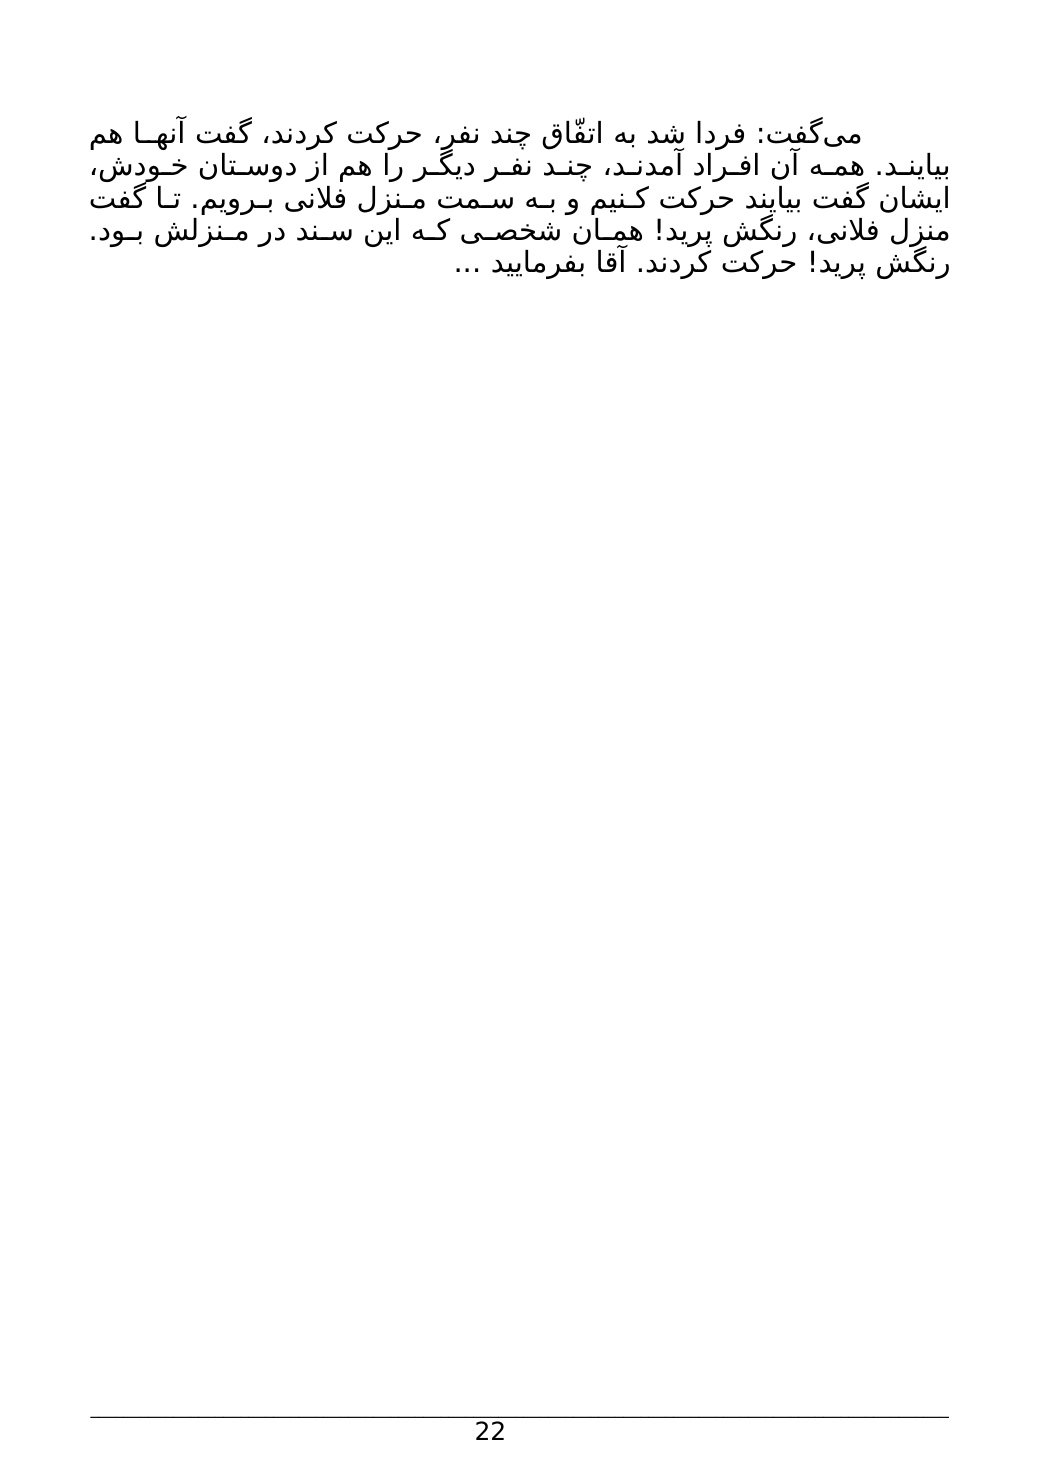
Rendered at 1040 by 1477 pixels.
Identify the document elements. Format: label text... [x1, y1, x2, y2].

text می‌گفت: فردا شد به اتفّاق چند نفر، حركت كردند، گفت آنها هم بیایند. همه آن افراد آمدند، چند نفر دیگر را هم از دوستان خودش، ایشان گفت بیایند حركت كنیم و به سمت منزل فلانی برویم. تا گفت منزل فلانی، رنگش پرید! همان شخصی كه این سند در منزلش بود. رنگش پرید! حركت كردند. آقا بفرمایید ... [89, 118, 951, 279]
